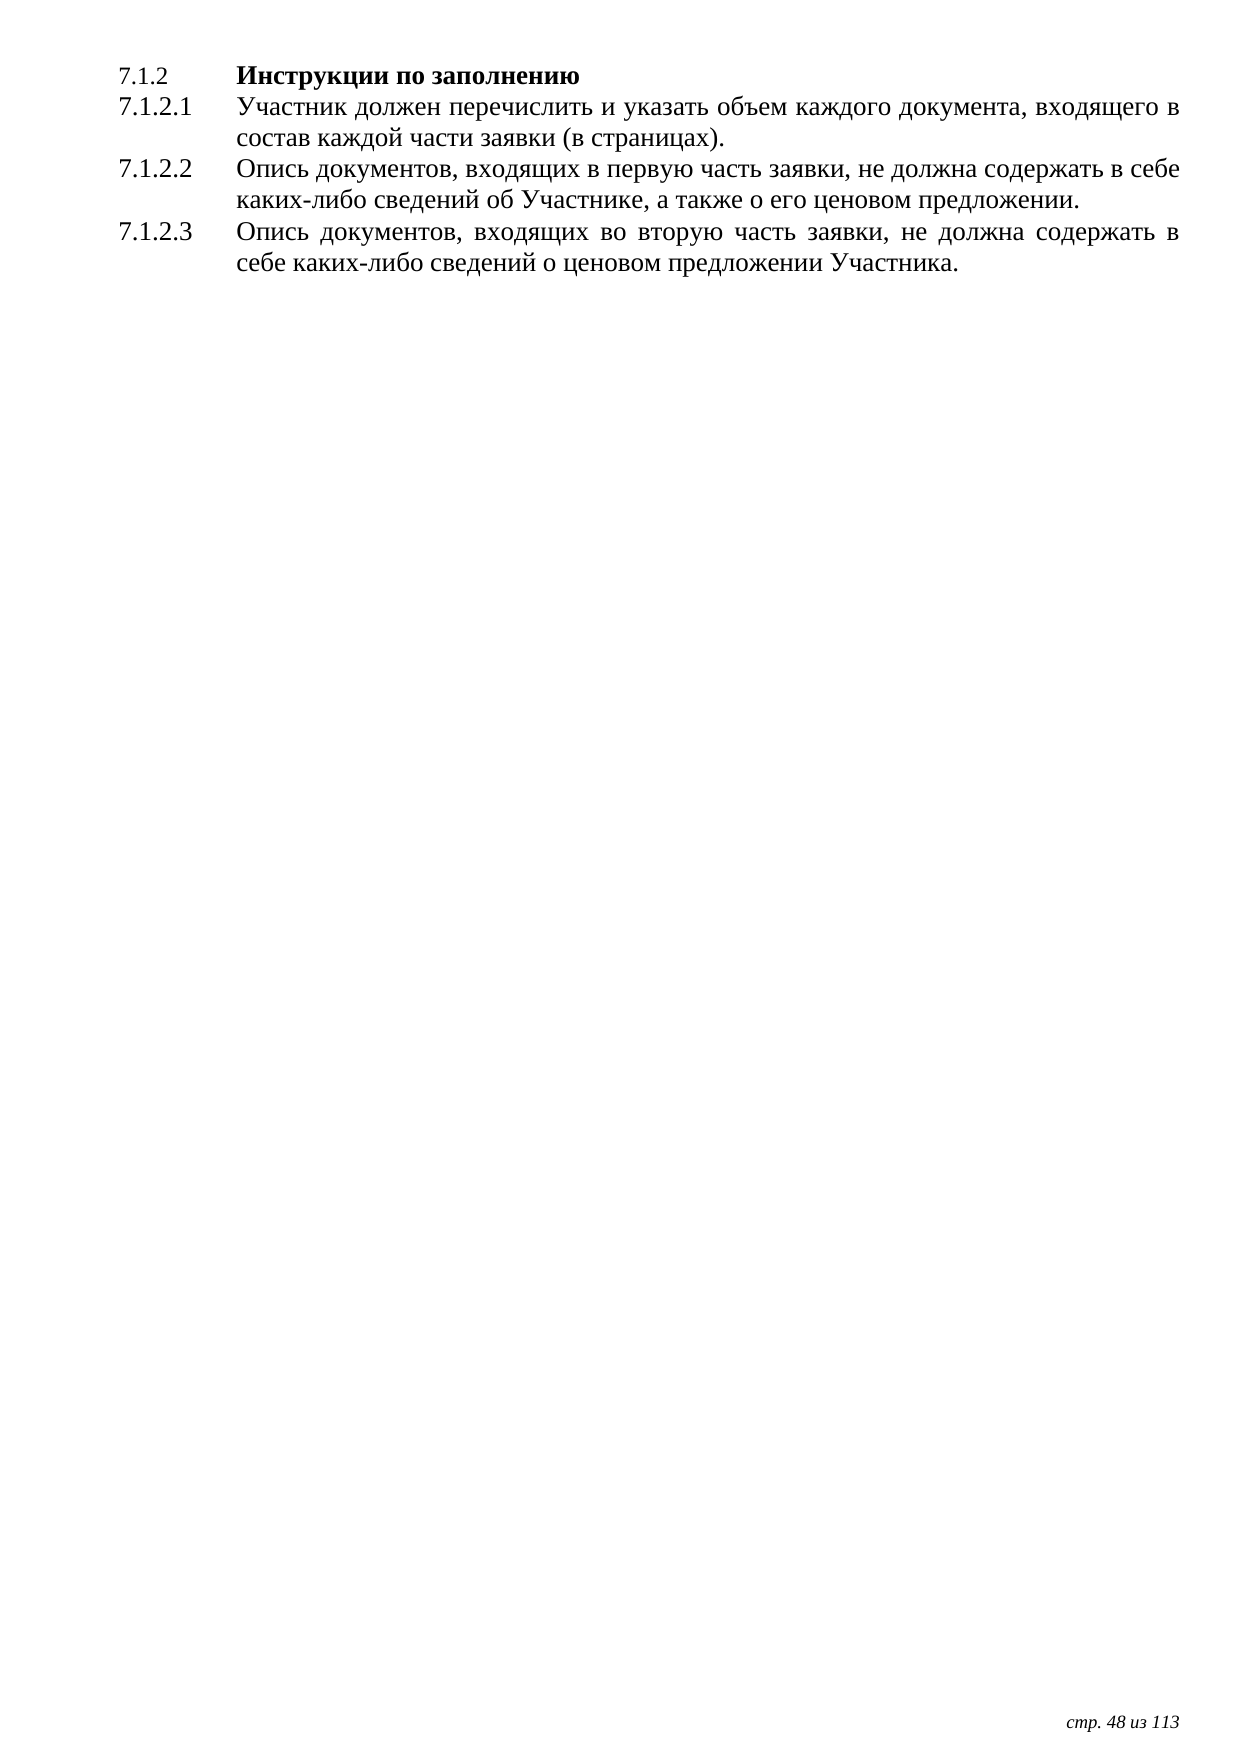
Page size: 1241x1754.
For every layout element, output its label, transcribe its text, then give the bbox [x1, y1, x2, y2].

list Опись документов, входящих во вторую часть заявки, не должна содержать в себе каких-либо сведений о ценовом предложении Участника. [118, 215, 1181, 277]
list Инструкции по заполнению [118, 59, 1181, 90]
list Участник должен перечислить и указать объем каждого документа, входящего в состав каждой части заявки (в страницах). [118, 90, 1181, 152]
list Опись документов, входящих в первую часть заявки, не должна содержать в себе каких-либо сведений об Участнике, а также о его ценовом предложении. [118, 152, 1181, 215]
